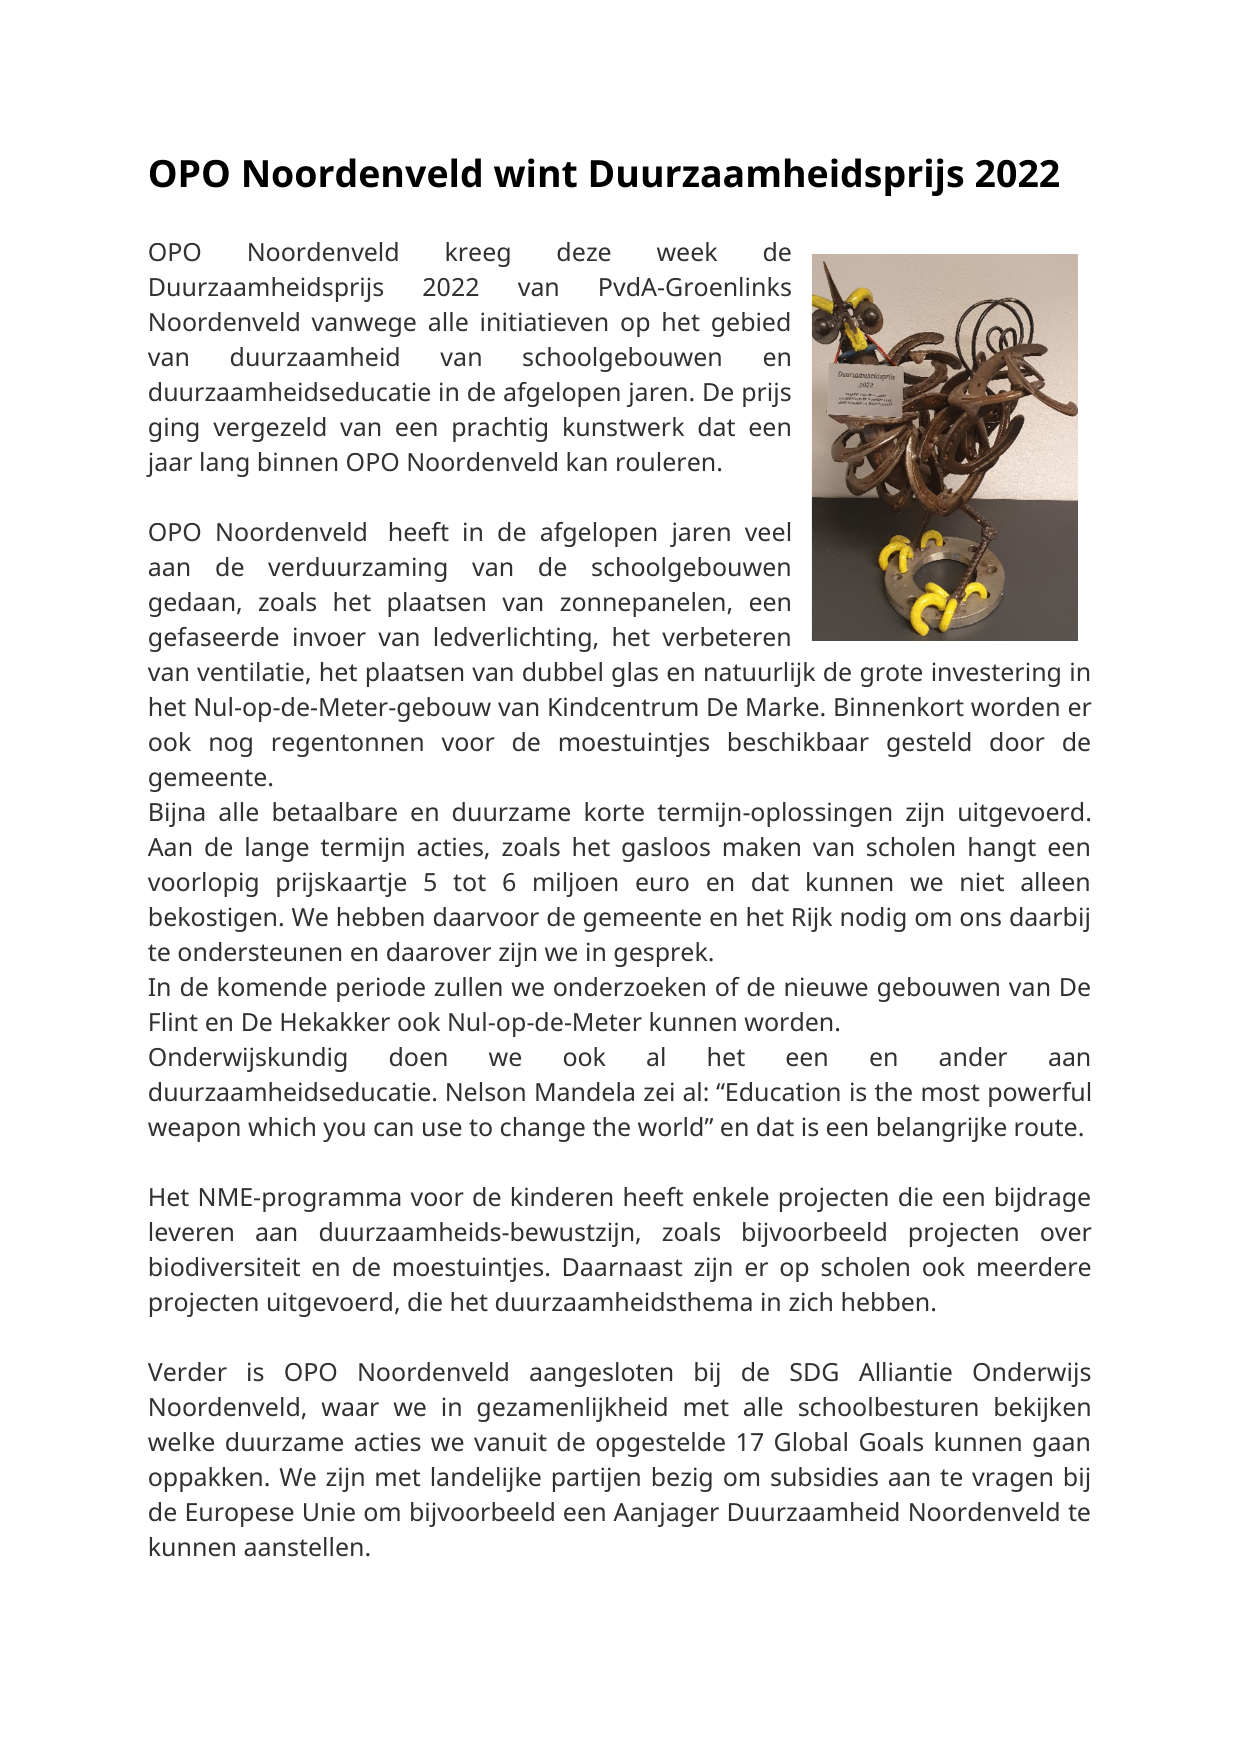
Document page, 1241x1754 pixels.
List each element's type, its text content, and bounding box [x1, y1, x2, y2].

text Verder is OPO Noordenveld aangesloten bij de SDG Alliantie Onderwijs Noordenveld, waar we in gezamenlijkheid met alle schoolbesturen bekijken welke duurzame acties we vanuit de opgestelde 17 Global Goals kunnen gaan oppakken. We zijn met landelijke partijen bezig om subsidies aan te vragen bij de Europese Unie om bijvoorbeeld een Aanjager Duurzaamheid Noordenveld te kunnen aanstellen. [148, 1319, 1093, 1564]
text Het NME-programma voor de kinderen heeft enkele projecten die een bijdrage leveren aan duurzaamheids-bewustzijn, zoals bijvoorbeeld projecten over biodiversiteit en de moestuintjes. Daarnaast zijn er op scholen ook meerdere projecten uitgevoerd, die het duurzaamheidsthema in zich hebben. [148, 1144, 1093, 1319]
text OPO Noordenveld kreeg deze week de Duurzaamheidsprijs 2022 van PvdA-Groenlinks Noordenveld vanwege alle initiatieven op het gebied van duurzaamheid van schoolgebouwen en duurzaamheidseducatie in de afgelopen jaren. De prijs ging vergezeld van een prachtig kunstwerk dat een jaar lang binnen OPO Noordenveld kan rouleren. [148, 234, 1093, 479]
text Bijna alle betaalbare en duurzame korte termijn-oplossingen zijn uitgevoerd. Aan de lange termijn acties, zoals het gasloos maken van scholen hangt een voorlopig prijskaartje 5 tot 6 miljoen euro en dat kunnen we niet alleen bekostigen. We hebben daarvoor de gemeente en het Rijk nodig om ons daarbij te ondersteunen en daarover zijn we in gesprek. [148, 794, 1093, 969]
picture [812, 254, 1078, 641]
text In de komende periode zullen we onderzoeken of de nieuwe gebouwen van De Flint en De Hekakker ook Nul-op-de-Meter kunnen worden. [148, 969, 1093, 1039]
text OPO Noordenveld heeft in de afgelopen jaren veel aan de verduurzaming van de schoolgebouwen gedaan, zoals het plaatsen van zonnepanelen, een gefaseerde invoer van ledverlichting, het verbeteren van ventilatie, het plaatsen van dubbel glas en natuurlijk de grote investering in het Nul-op-de-Meter-gebouw van Kindcentrum De Marke. Binnenkort worden er ook nog regentonnen voor de moestuintjes beschikbaar gesteld door de gemeente. [148, 514, 1093, 794]
text OPO Noordenveld wint Duurzaamheidsprijs 2022 [148, 148, 1093, 199]
text Onderwijskundig doen we ook al het een en ander aan duurzaamheidseducatie. Nelson Mandela zei al: “Education is the most powerful weapon which you can use to change the world” en dat is een belangrijke route. [148, 1039, 1093, 1144]
